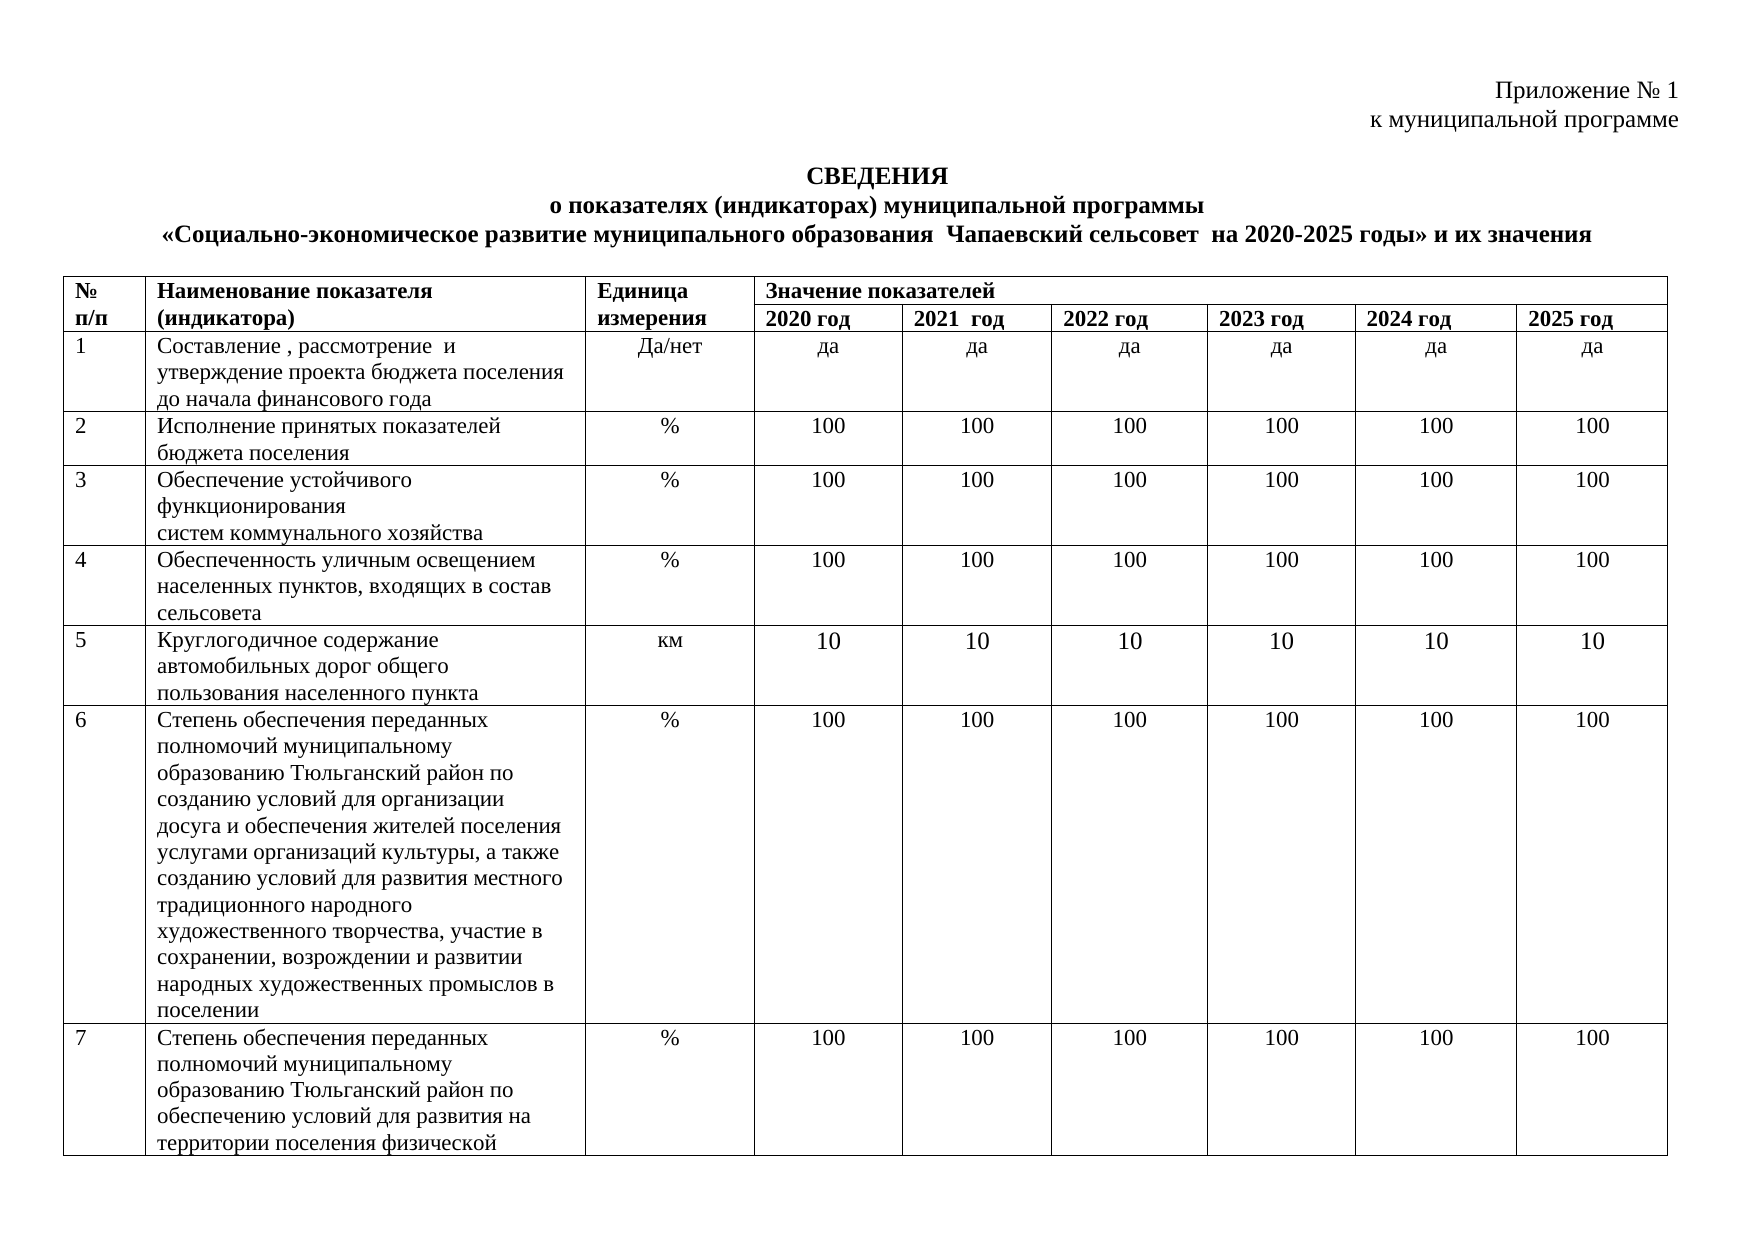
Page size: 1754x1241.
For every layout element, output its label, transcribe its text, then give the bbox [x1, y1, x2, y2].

table_cell да [755, 332, 902, 411]
table_cell 2021 год [903, 305, 1051, 331]
table_cell Степень обеспечения переданных полномочий муниципальному образованию Тюльганский район по созданию условий для организации досуга и обеспечения жителей поселения услугами организаций культуры, а также созданию условий для развития местного традиционного народного художественного творчества, участие в сохранении, возрождении и развитии народных художественных промыслов в поселении [146, 706, 585, 1022]
table_cell 100 [755, 1024, 902, 1155]
table_cell км [586, 626, 754, 705]
table_cell Исполнение принятых показателей бюджета поселения [146, 412, 585, 465]
table_cell 100 [903, 546, 1051, 625]
table_cell 100 [903, 466, 1051, 545]
table_cell 100 [1517, 412, 1667, 465]
table_cell Круглогодичное содержание автомобильных дорог общего пользования населенного пункта [146, 626, 585, 705]
table_cell 100 [755, 546, 902, 625]
table_cell 100 [1356, 412, 1516, 465]
text «Социально-экономическое развитие муниципального образования Чапаевский сельсовет на 2020-2025 годы» и их значения [75, 219, 1679, 247]
table_header Значение показателей [755, 277, 1667, 304]
table_cell 2023 год [1208, 305, 1355, 331]
table_cell 100 [903, 1024, 1051, 1155]
table_cell % [586, 706, 754, 1022]
text к муниципальной программе [75, 104, 1679, 132]
table_cell 7 [64, 1024, 145, 1155]
table_cell 100 [1517, 1024, 1667, 1155]
table_cell 100 [903, 706, 1051, 1022]
table_cell 100 [1052, 546, 1207, 625]
table_cell 10 [755, 626, 902, 705]
table_cell 100 [755, 706, 902, 1022]
table_cell % [586, 1024, 754, 1155]
table_cell да [1517, 332, 1667, 411]
table_header № п/п [64, 277, 145, 331]
table_cell 100 [1356, 1024, 1516, 1155]
table_cell 100 [1208, 706, 1355, 1022]
table_cell Составление , рассмотрение и утверждение проекта бюджета поселения до начала финансового года [146, 332, 585, 411]
table_cell Да/нет [586, 332, 754, 411]
table_cell 4 [64, 546, 145, 625]
table_cell 100 [1208, 1024, 1355, 1155]
text Приложение № 1 [75, 75, 1679, 104]
table_cell 100 [1052, 412, 1207, 465]
table_header Наименование показателя (индикатора) [146, 277, 585, 331]
table_header Единица измерения [586, 277, 754, 331]
table_cell 100 [1356, 546, 1516, 625]
table_cell 100 [1356, 466, 1516, 545]
table_cell 2025 год [1517, 305, 1667, 331]
table_cell 10 [1208, 626, 1355, 705]
table_cell 100 [1517, 706, 1667, 1022]
table_cell да [903, 332, 1051, 411]
table_cell 2020 год [755, 305, 902, 331]
table_cell 10 [903, 626, 1051, 705]
table_cell % [586, 546, 754, 625]
table_cell 1 [64, 332, 145, 411]
table_cell 2024 год [1356, 305, 1516, 331]
table_cell 3 [64, 466, 145, 545]
table_cell 100 [1052, 706, 1207, 1022]
table_cell 100 [1208, 412, 1355, 465]
table_cell 10 [1052, 626, 1207, 705]
table_cell 100 [1517, 546, 1667, 625]
table_cell Обеспеченность уличным освещением населенных пунктов, входящих в состав сельсовета [146, 546, 585, 625]
table_cell 100 [1052, 466, 1207, 545]
table_cell 100 [1517, 466, 1667, 545]
table_cell Обеспечение устойчивого функционирования систем коммунального хозяйства [146, 466, 585, 545]
table_cell 5 [64, 626, 145, 705]
table_cell 100 [1208, 466, 1355, 545]
table_cell 6 [64, 706, 145, 1022]
table_cell да [1356, 332, 1516, 411]
text о показателях (индикаторах) муниципальной программы [75, 190, 1679, 219]
table_cell 100 [1208, 546, 1355, 625]
table_cell 100 [1052, 1024, 1207, 1155]
table_cell % [586, 412, 754, 465]
table_cell 10 [1517, 626, 1667, 705]
table_cell 2022 год [1052, 305, 1207, 331]
table_cell 100 [903, 412, 1051, 465]
table_cell 100 [1356, 706, 1516, 1022]
table_cell 10 [1356, 626, 1516, 705]
table_cell да [1052, 332, 1207, 411]
table_cell 100 [755, 466, 902, 545]
text СВЕДЕНИЯ [75, 161, 1679, 190]
table_cell 100 [755, 412, 902, 465]
table_cell % [586, 466, 754, 545]
table_cell да [1208, 332, 1355, 411]
table_cell 2 [64, 412, 145, 465]
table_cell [146, 1024, 585, 1155]
